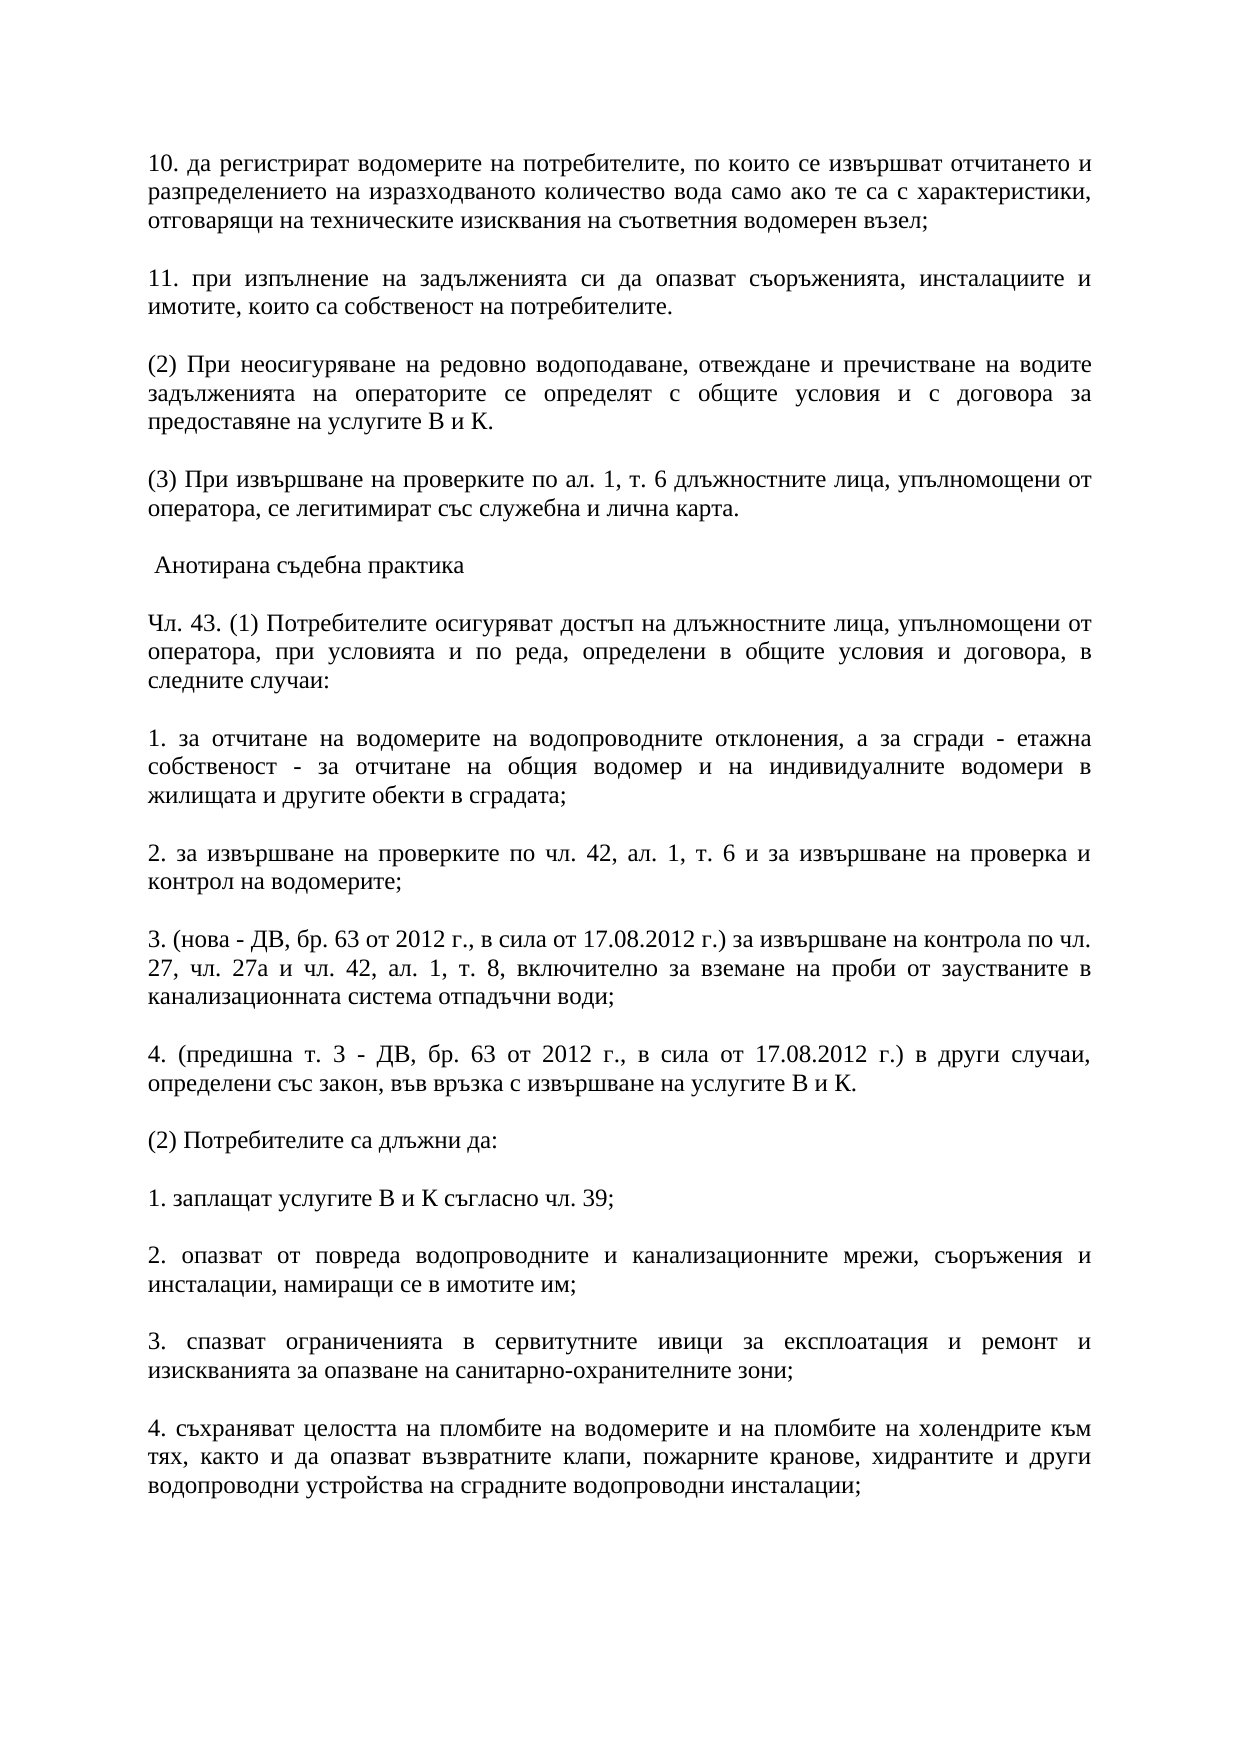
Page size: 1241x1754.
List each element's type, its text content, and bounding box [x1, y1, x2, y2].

text 3. спазват ограниченията в сервитутните ивици за експлоатация и ремонт и изискванията за опазване на санитарно-охранителните зони; [148, 1326, 1093, 1384]
text 11. при изпълнение на задълженията си да опазват съоръженията, инсталациите и имотите, които са собственост на потребителите. [148, 263, 1093, 320]
text (3) При извършване на проверките по ал. 1, т. 6 длъжностните лица, упълномощени от оператора, се легитимират със служебна и лична карта. [148, 464, 1093, 521]
text 1. заплащат услугите В и К съгласно чл. 39; [148, 1183, 1093, 1211]
text 4. (предишна т. 3 - ДВ, бр. 63 от 2012 г., в сила от 17.08.2012 г.) в други случаи, определени със закон, във връзка с извършване на услугите В и К. [148, 1039, 1093, 1096]
text 3. (нова - ДВ, бр. 63 от 2012 г., в сила от 17.08.2012 г.) за извършване на контрола по чл. 27, чл. 27а и чл. 42, ал. 1, т. 8, включително за вземане на проби от заустваните в канализационната система отпадъчни води; [148, 924, 1093, 1010]
text Анотирана съдебна практика [148, 550, 1093, 579]
text 2. за извършване на проверките по чл. 42, ал. 1, т. 6 и за извършване на проверка и контрол на водомерите; [148, 838, 1093, 895]
text 10. да регистрират водомерите на потребителите, по които се извършват отчитането и разпределението на изразходваното количество вода само ако те са с характеристики, отговарящи на техническите изисквания на съответния водомерен възел; [148, 148, 1093, 234]
text Чл. 43. (1) Потребителите осигуряват достъп на длъжностните лица, упълномощени от оператора, при условията и по реда, определени в общите условия и договора, в следните случаи: [148, 608, 1093, 694]
text 1. за отчитане на водомерите на водопроводните отклонения, а за сгради - етажна собственост - за отчитане на общия водомер и на индивидуалните водомери в жилищата и другите обекти в сградата; [148, 723, 1093, 809]
text 2. опазват от повреда водопроводните и канализационните мрежи, съоръжения и инсталации, намиращи се в имотите им; [148, 1240, 1093, 1298]
text (2) Потребителите са длъжни да: [148, 1125, 1093, 1154]
text 4. съхраняват целостта на пломбите на водомерите и на пломбите на холендрите към тях, както и да опазват възвратните клапи, пожарните кранове, хидрантите и други водопроводни устройства на сградните водопроводни инсталации; [148, 1413, 1093, 1499]
text (2) При неосигуряване на редовно водоподаване, отвеждане и пречистване на водите задълженията на операторите се определят с общите условия и с договора за предоставяне на услугите В и К. [148, 349, 1093, 435]
